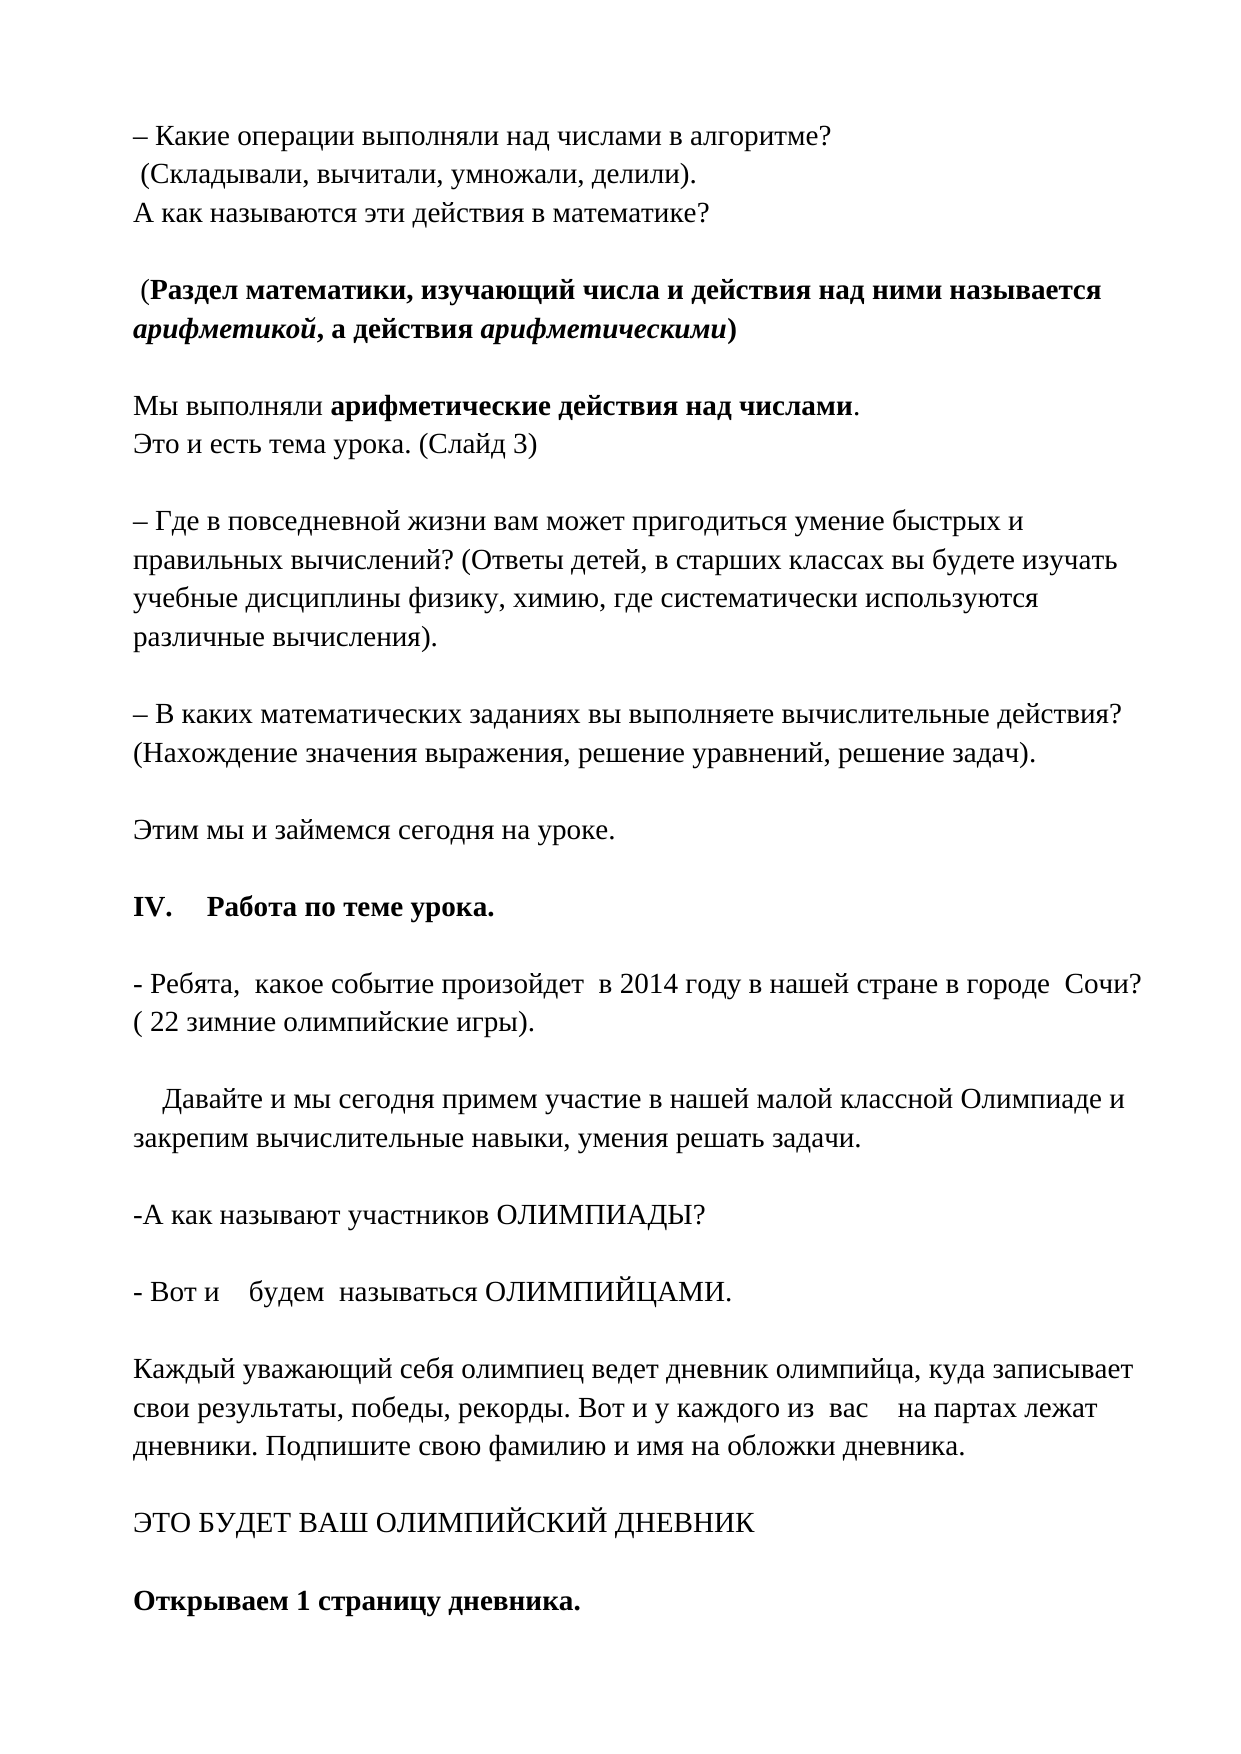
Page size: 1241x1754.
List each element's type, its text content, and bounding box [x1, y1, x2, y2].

text – Какие операции выполняли над числами в алгоритме? [133, 118, 1152, 152]
text Это и есть тема урока. (Слайд 3) [133, 426, 1152, 460]
list Работа по теме урока. [133, 889, 1152, 922]
text – Где в повседневной жизни вам может пригодиться умение быстрых и правильных вычислений? (Ответы детей, в старших классах вы будете изучать учебные дисциплины физику, химию, где систематически используются различные вычисления). [133, 503, 1152, 653]
text – В каких математических заданиях вы выполняете вычислительные действия? (Нахождение значения выражения, решение уравнений, решение задач). [133, 696, 1152, 768]
text Открываем 1 страницу дневника. [133, 1583, 1152, 1616]
text Давайте и мы сегодня примем участие в нашей малой классной Олимпиаде и закрепим вычислительные навыки, умения решать задачи. [133, 1082, 1152, 1154]
text -А как называют участников ОЛИМПИАДЫ? [133, 1197, 1152, 1231]
text - Ребята, какое событие произойдет в 2014 году в нашей стране в городе Сочи? ( 22 зимние олимпийские игры). [133, 966, 1152, 1038]
text ЭТО БУДЕТ ВАШ ОЛИМПИЙСКИЙ ДНЕВНИК [133, 1506, 1152, 1539]
text - Вот и будем называться ОЛИМПИЙЦАМИ. [133, 1274, 1152, 1308]
text (Раздел математики, изучающий числа и действия над ними называется арифметикой, а действия арифметическими) [133, 272, 1152, 344]
text Этим мы и займемся сегодня на уроке. [133, 812, 1152, 845]
text (Складывали, вычитали, умножали, делили). [133, 157, 1152, 190]
text А как называются эти действия в математике? [133, 195, 1152, 229]
text Каждый уважающий себя олимпиец ведет дневник олимпийца, куда записывает свои результаты, победы, рекорды. Вот и у каждого из вас на партах лежат дневники. Подпишите свою фамилию и имя на обложки дневника. [133, 1351, 1152, 1462]
text Мы выполняли арифметические действия над числами. [133, 388, 1152, 421]
